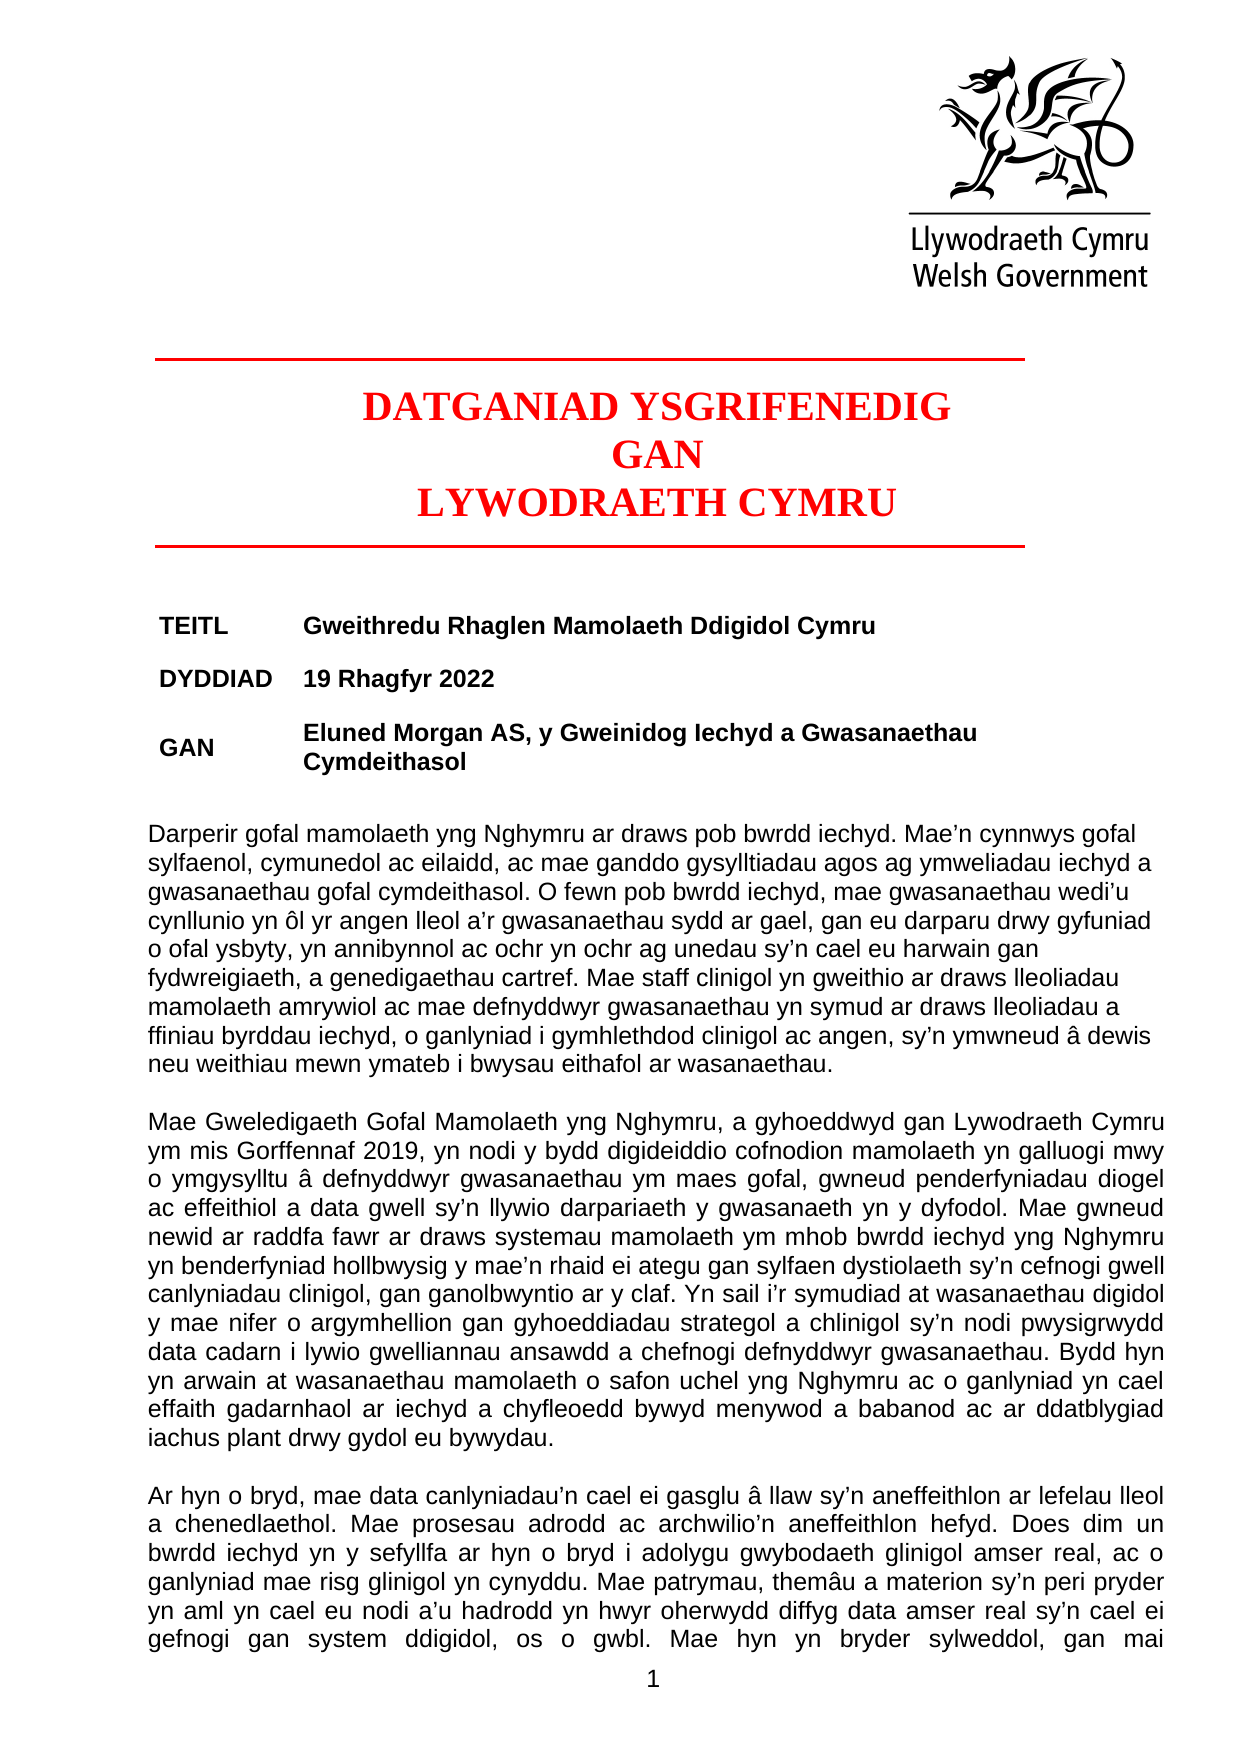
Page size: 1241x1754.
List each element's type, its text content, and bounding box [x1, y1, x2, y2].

table_cell GAN [148, 706, 292, 788]
table_cell DYDDIAD [148, 652, 292, 706]
table_cell Eluned Morgan AS, y Gweinidog Iechyd a Gwasanaethau Cymdeithasol [292, 706, 1089, 788]
table_header Gweithredu Rhaglen Mamolaeth Ddigidol Cymru [292, 557, 1089, 652]
subtitle DATGANIAD YSGRIFENEDIG [148, 382, 1166, 430]
table_header TEITL [148, 557, 292, 652]
subtitle GAN [148, 430, 1166, 478]
table_cell 19 Rhagfyr 2022 [292, 652, 1089, 706]
text Mae Gweledigaeth Gofal Mamolaeth yng Nghymru, a gyhoeddwyd gan Lywodraeth Cymru ym mis Gorffennaf 2019, yn nodi y bydd digideiddio cofnodion mamolaeth yn galluogi mwy o ymgysylltu â defnyddwyr gwasanaethau ym maes gofal, gwneud penderfyniadau diogel ac effeithiol a data gwell sy’n llywio darpariaeth y gwasanaeth yn y dyfodol. Mae gwneud newid ar raddfa fawr ar draws systemau mamolaeth ym mhob bwrdd iechyd yng Nghymru yn benderfyniad hollbwysig y mae’n rhaid ei ategu gan sylfaen dystiolaeth sy’n cefnogi gwell canlyniadau clinigol, gan ganolbwyntio ar y claf. Yn sail i’r symudiad at wasanaethau digidol y mae nifer o argymhellion gan gyhoeddiadau strategol a chlinigol sy’n nodi pwysigrwydd data cadarn i lywio gwelliannau ansawdd a chefnogi defnyddwyr gwasanaethau. Bydd hyn yn arwain at wasanaethau mamolaeth o safon uchel yng Nghymru ac o ganlyniad yn cael effaith gadarnhaol ar iechyd a chyfleoedd bywyd menywod a babanod ac ar ddatblygiad iachus plant drwy gydol eu bywydau. [148, 1107, 1166, 1452]
subtitle LYWODRAETH CYMRU [148, 478, 1166, 526]
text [148, 1481, 1166, 1653]
picture [908, 56, 1151, 287]
text Darperir gofal mamolaeth yng Nghymru ar draws pob bwrdd iechyd. Mae’n cynnwys gofal sylfaenol, cymunedol ac eilaidd, ac mae ganddo gysylltiadau agos ag ymweliadau iechyd a gwasanaethau gofal cymdeithasol. O fewn pob bwrdd iechyd, mae gwasanaethau wedi’u cynllunio yn ôl yr angen lleol a’r gwasanaethau sydd ar gael, gan eu darparu drwy gyfuniad o ofal ysbyty, yn annibynnol ac ochr yn ochr ag unedau sy’n cael eu harwain gan fydwreigiaeth, a genedigaethau cartref. Mae staff clinigol yn gweithio ar draws lleoliadau mamolaeth amrywiol ac mae defnyddwyr gwasanaethau yn symud ar draws lleoliadau a ffiniau byrddau iechyd, o ganlyniad i gymhlethdod clinigol ac angen, sy’n ymwneud â dewis neu weithiau mewn ymateb i bwysau eithafol ar wasanaethau. [148, 819, 1166, 1078]
